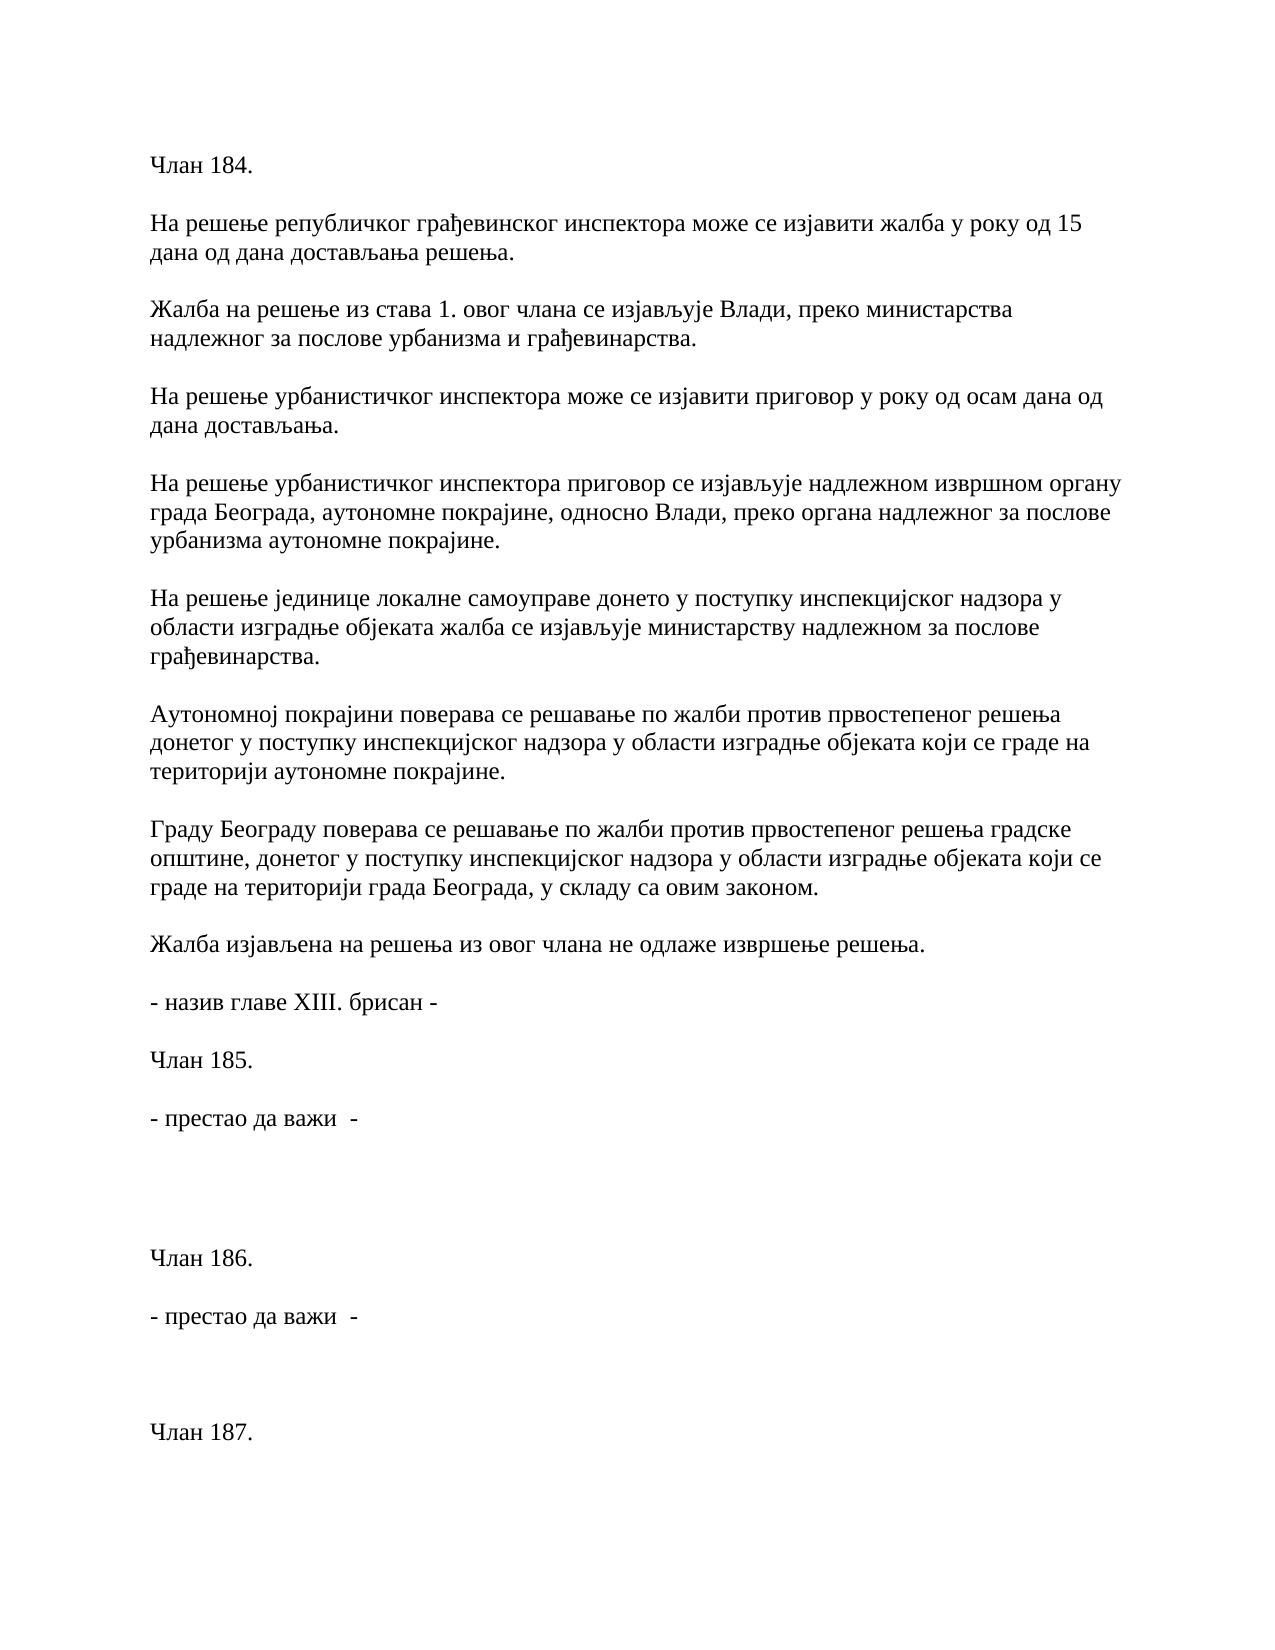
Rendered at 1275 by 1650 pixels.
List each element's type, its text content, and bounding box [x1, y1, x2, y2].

text Члан 185. ﻿ [150, 1045, 1125, 1074]
text На решење урбанистичког инспектора може се изјавити приговор у року од осам дана од дана достављања. [150, 381, 1125, 439]
text На решење јединице локалне самоуправе донето у поступку инспекцијског надзора у области изградње објеката жалба се изјављује министарству надлежном за послове грађевинарства. [150, 583, 1125, 669]
text Члан 184. ﻿ [150, 150, 1125, 179]
text На решење републичког грађевинског инспектора може се изјавити жалба у року од 15 дана од дана достављања решења. [150, 208, 1125, 265]
text Жалба на решење из става 1. овог члана се изјављује Влади, преко министарства надлежног за послове урбанизма и грађевинарства. [150, 294, 1125, 352]
text На решење урбанистичког инспектора приговор се изјављује надлежном извршном органу града Београда, аутономне покрајине, односно Влади, преко органа надлежног за послове урбанизма аутономне покрајине. [150, 468, 1125, 554]
text Аутономној покрајини поверава се решавање по жалби против првостепеног решења донетог у поступку инспекцијског надзора у области изградње објеката који се граде на територији аутономне покрајине. [150, 699, 1125, 785]
text - престао да важи - [150, 1301, 1125, 1330]
text - престао да важи - [150, 1103, 1125, 1132]
text Жалба изјављена на решењa из овог члана не одлаже извршење решења. [150, 929, 1125, 958]
text Граду Београду поверава се решавање по жалби против првостепеног решења градске општине, донетог у поступку инспекцијског надзора у области изградње објеката који се граде на територији града Београда, у складу са овим законом. [150, 814, 1125, 900]
text Члан 186. ﻿ [150, 1243, 1125, 1272]
text Члан 187. ﻿ [150, 1417, 1125, 1446]
text - назив главе XIII. брисан - ﻿ [150, 987, 1125, 1016]
